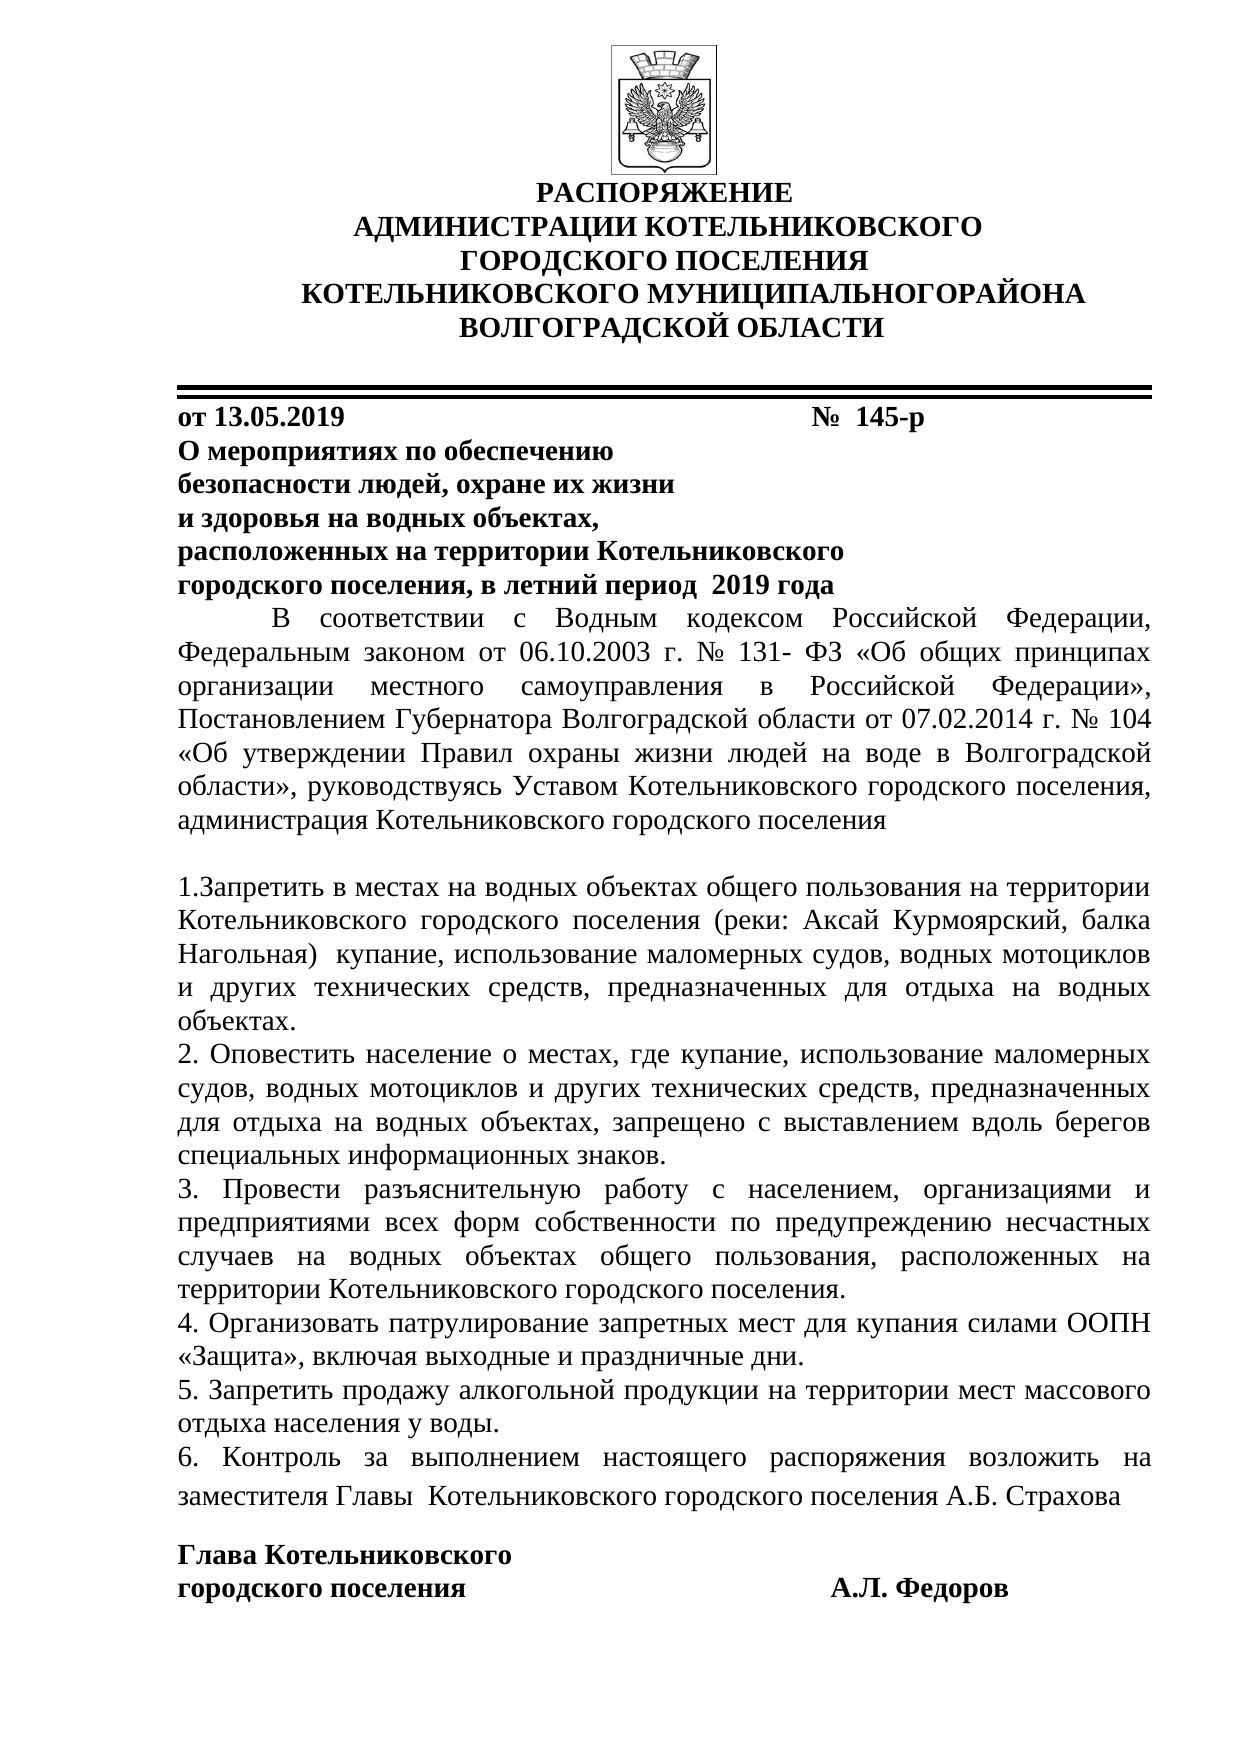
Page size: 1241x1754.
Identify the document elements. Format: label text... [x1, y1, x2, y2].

text О мероприятиях по обеспечению [177, 433, 1152, 466]
text от 13.05.2019 № 145-р [177, 399, 1152, 433]
text Глава Котельниковского [177, 1537, 1152, 1571]
text городского поселения А.Л. Федоров [177, 1571, 1152, 1604]
text 2. Оповестить население о местах, где купание, использование маломерных судов, водных мотоциклов и других технических средств, предназначенных для отдыха на водных объектах, запрещено с выставлением вдоль берегов специальных информационных знаков. [177, 1037, 1152, 1171]
text ГОРОДСКОГО ПОСЕЛЕНИЯ [177, 243, 1152, 276]
text 3. Провести разъяснительную работу с населением, организациями и предприятиями всех форм собственности по предупреждению несчастных случаев на водных объектах общего пользования, расположенных на территории Котельниковского городского поселения. [177, 1171, 1152, 1305]
text ВОЛГОГРАДСКОЙ ОБЛАСТИ [177, 310, 1152, 343]
text В соответствии с Водным кодексом Российской Федерации, Федеральным законом от 06.10.2003 г. № 131- ФЗ «Об общих принципах организации местного самоуправления в Российской Федерации», Постановлением Губернатора Волгоградской области от 07.02.2014 г. № 104 «Об утверждении Правил охраны жизни людей на воде в Волгоградской области», руководствуясь Уставом Котельниковского городского поселения, администрация Котельниковского городского поселения [177, 601, 1152, 835]
text 4. Организовать патрулирование запретных мест для купания силами ООПН «Защита», включая выходные и праздничные дни. [177, 1305, 1152, 1372]
text безопасности людей, охране их жизни [177, 466, 1152, 500]
text РАСПОРЯЖЕНИЕ [177, 176, 1152, 209]
text 6. Контроль за выполнением настоящего распоряжения возложить на заместителя Главы Котельниковского городского поселения А.Б. Страхова [177, 1439, 1152, 1511]
text и здоровья на водных объектах, [177, 500, 1152, 533]
picture [608, 44, 721, 176]
text городского поселения, в летний период 2019 года [177, 567, 1152, 601]
text КОТЕЛЬНИКОВСКОГО МУНИЦИПАЛЬНОГОРАЙОНА [177, 276, 1152, 310]
text АДМИНИСТРАЦИИ КОТЕЛЬНИКОВСКОГО [177, 209, 1152, 243]
text 5. Запретить продажу алкогольной продукции на территории мест массового отдыха населения у воды. [177, 1372, 1152, 1439]
text расположенных на территории Котельниковского [177, 533, 1152, 567]
text 1.Запретить в местах на водных объектах общего пользования на территории Котельниковского городского поселения (реки: Аксай Курмоярский, балка Нагольная) купание, использование маломерных судов, водных мотоциклов и других технических средств, предназначенных для отдыха на водных объектах. [177, 869, 1152, 1037]
